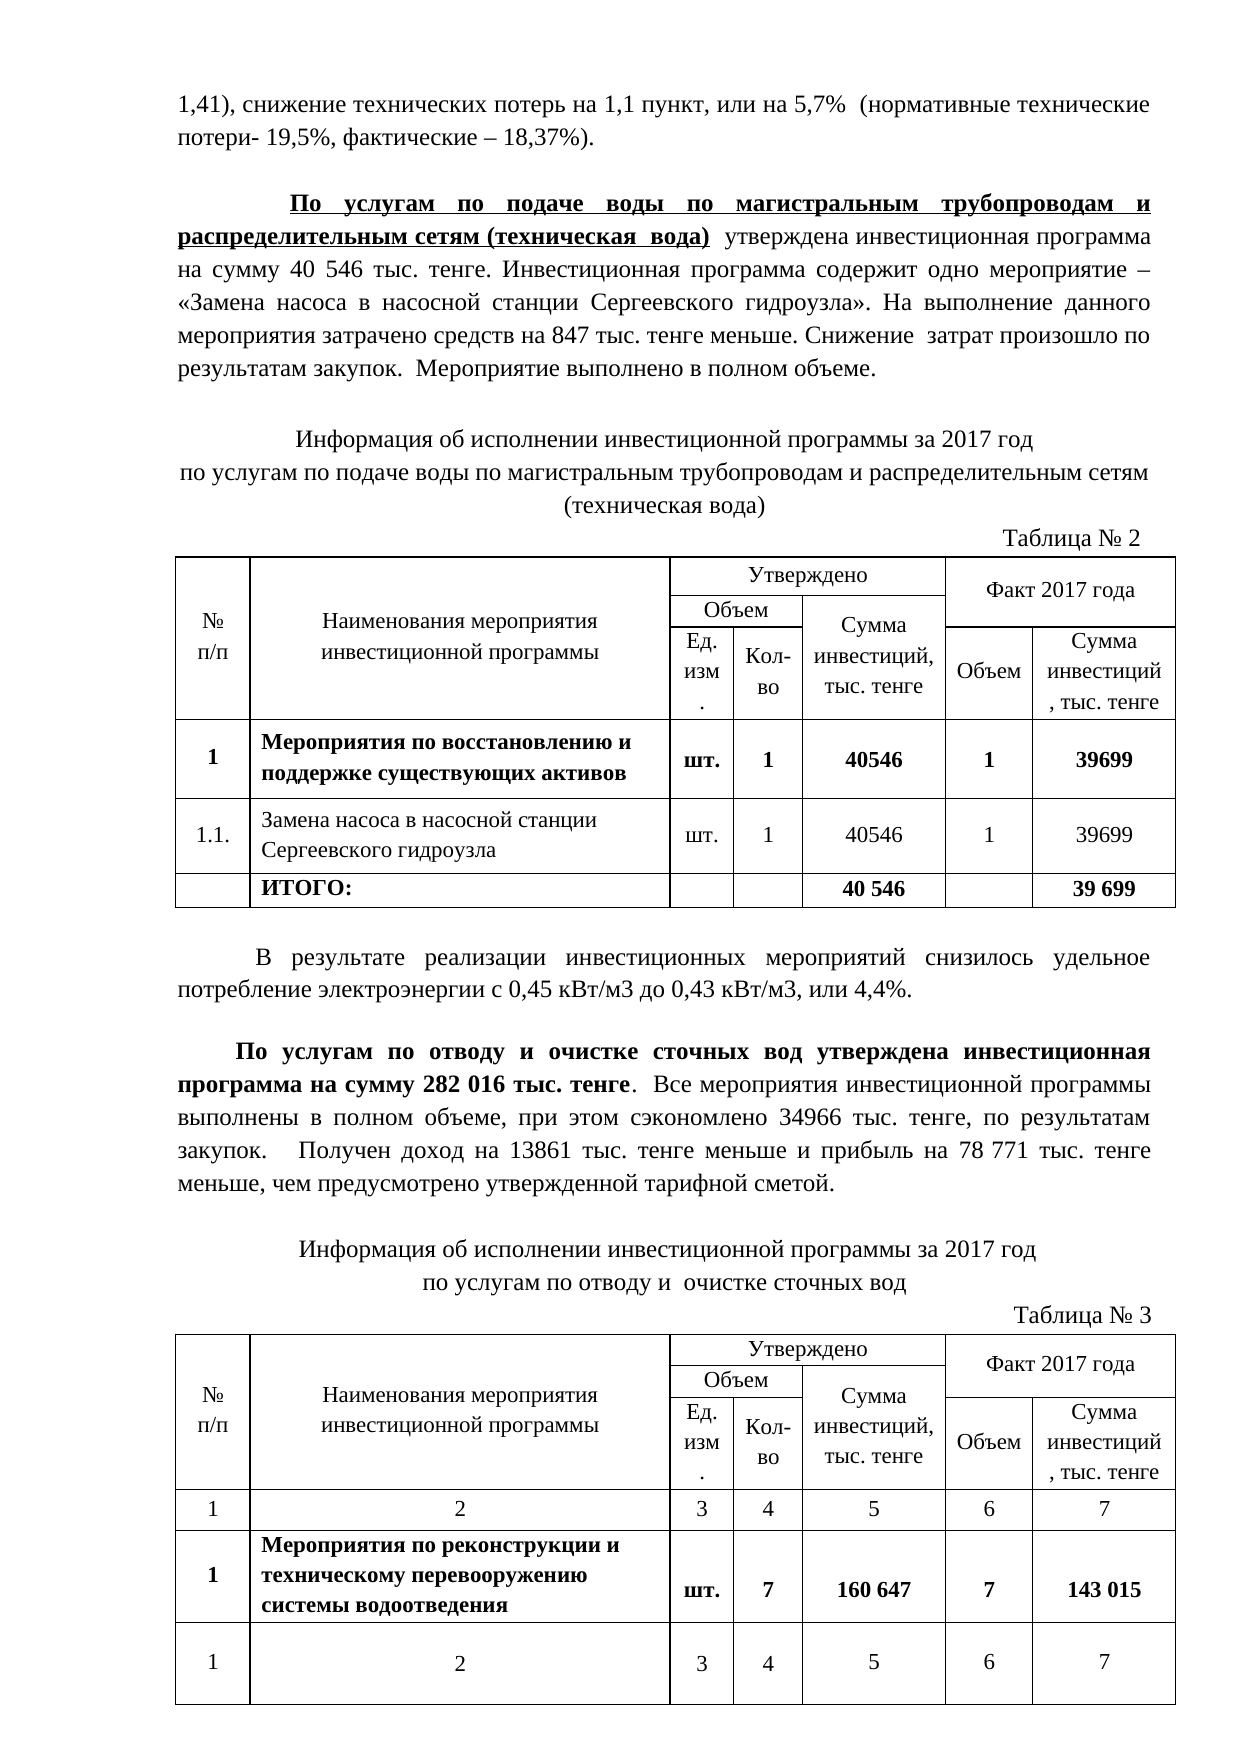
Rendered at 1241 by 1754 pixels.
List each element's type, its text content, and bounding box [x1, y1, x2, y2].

table_cell 1 [176, 1531, 249, 1622]
text Таблица № 2 [177, 523, 1152, 552]
table_cell 143 015 [1033, 1531, 1175, 1622]
table_cell 4 [734, 1623, 802, 1704]
table_cell шт. [671, 799, 733, 873]
table_cell Сумма инвестиций, тыс. тенге [803, 1366, 945, 1489]
table_cell 1 [734, 720, 802, 798]
table_cell 1 [946, 799, 1032, 873]
table_cell 6 [946, 1623, 1032, 1704]
table_header Факт 2017 года [946, 1335, 1175, 1397]
table_cell 7 [734, 1531, 802, 1622]
table_header Утверждено [671, 558, 945, 595]
table_cell 39699 [1033, 720, 1175, 798]
table_cell шт. [671, 1531, 733, 1622]
table_cell 5 [803, 1623, 945, 1704]
table_cell 40546 [803, 799, 945, 873]
table_cell 5 [803, 1490, 945, 1530]
table_cell 7 [1033, 1490, 1175, 1530]
table_cell Сумма инвестиций, тыс. тенге [803, 596, 945, 718]
table_cell 40 546 [803, 874, 945, 907]
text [177, 89, 1152, 150]
table_cell 4 [734, 1490, 802, 1530]
table_cell 3 [671, 1490, 733, 1530]
text По услугам по подаче воды по магистральным трубопроводам и распределительным сетям (техническая вода) утверждена инвестиционная программа на сумму 40 546 тыс. тенге. Инвестиционная программа содержит одно мероприятие – «Замена насоса в насосной станции Сергеевского гидроузла». На выполнение данного мероприятия затрачено средств на 847 тыс. тенге меньше. Снижение затрат произошло по результатам закупок. Мероприятие выполнено в полном объеме. [177, 188, 1152, 382]
table_cell 1 [176, 1623, 249, 1704]
table_cell 6 [946, 1490, 1032, 1530]
table_cell Мероприятия по восстановлению и поддержке существующих активов [251, 720, 669, 798]
table_header Утверждено [671, 1335, 945, 1365]
table_cell 1 [734, 799, 802, 873]
table_header Наименования мероприятия инвестиционной программы [251, 1335, 669, 1489]
table_cell 160 647 [803, 1531, 945, 1622]
table_cell Объем [946, 628, 1032, 718]
table_cell 3 [671, 1623, 733, 1704]
table_cell Объем [946, 1398, 1032, 1489]
table_cell 1.1. [176, 799, 249, 873]
table_cell 7 [1033, 1623, 1175, 1704]
table_cell 1 [176, 1490, 249, 1530]
table_cell Мероприятия по реконструкции и техническому перевооружению системы водоотведения [251, 1531, 669, 1622]
table_cell 39699 [1033, 799, 1175, 873]
table_cell шт. [671, 720, 733, 798]
table_cell [176, 874, 249, 907]
table_cell Сумма инвестиций, тыс. тенге [1033, 628, 1175, 718]
text по услугам по отводу и очистке сточных вод [177, 1267, 1152, 1296]
table_header № п/п [176, 1335, 249, 1489]
table_cell Ед. изм. [671, 1398, 733, 1489]
table_cell Кол-во [734, 1398, 802, 1489]
table_cell 1 [946, 720, 1032, 798]
table_cell 7 [946, 1531, 1032, 1622]
table_cell 2 [251, 1490, 669, 1530]
table_cell Ед. изм. [671, 628, 733, 718]
table_cell Кол-во [734, 628, 802, 718]
table_cell 39 699 [1033, 874, 1175, 907]
table_cell 40546 [803, 720, 945, 798]
table_cell [671, 874, 733, 907]
table_cell 1 [176, 720, 249, 798]
text По услугам по отводу и очистке сточных вод утверждена инвестиционная программа на сумму 282 016 тыс. тенге. Все мероприятия инвестиционной программы выполнены в полном объеме, при этом сэкономлено 34966 тыс. тенге, по результатам закупок. Получен доход на 13861 тыс. тенге меньше и прибыль на 78 771 тыс. тенге меньше, чем предусмотрено утвержденной тарифной сметой. [177, 1036, 1152, 1197]
table_header № п/п [176, 558, 249, 718]
text по услугам по подаче воды по магистральным трубопроводам и распределительным сетям (техническая вода) [177, 457, 1152, 519]
table_cell [734, 874, 802, 907]
table_cell Замена насоса в насосной станции Сергеевского гидроузла [251, 799, 669, 873]
text В результате реализации инвестиционных мероприятий снизилось удельное потребление электроэнергии с 0,45 кВт/м3 до 0,43 кВт/м3, или 4,4%. [177, 942, 1152, 1003]
table_cell 2 [251, 1623, 669, 1704]
table_cell Сумма инвестиций, тыс. тенге [1033, 1398, 1175, 1489]
text Информация об исполнении инвестиционной программы за 2017 год [177, 424, 1152, 453]
table_header Наименования мероприятия инвестиционной программы [251, 558, 669, 718]
text Информация об исполнении инвестиционной программы за 2017 год [177, 1234, 1152, 1263]
table_cell ИТОГО: [251, 874, 669, 907]
table_cell [946, 874, 1032, 907]
table_header Факт 2017 года [946, 558, 1175, 626]
table_cell Объем [671, 1366, 802, 1397]
text Таблица № 3 [177, 1301, 1152, 1329]
table_cell Объем [671, 596, 802, 626]
